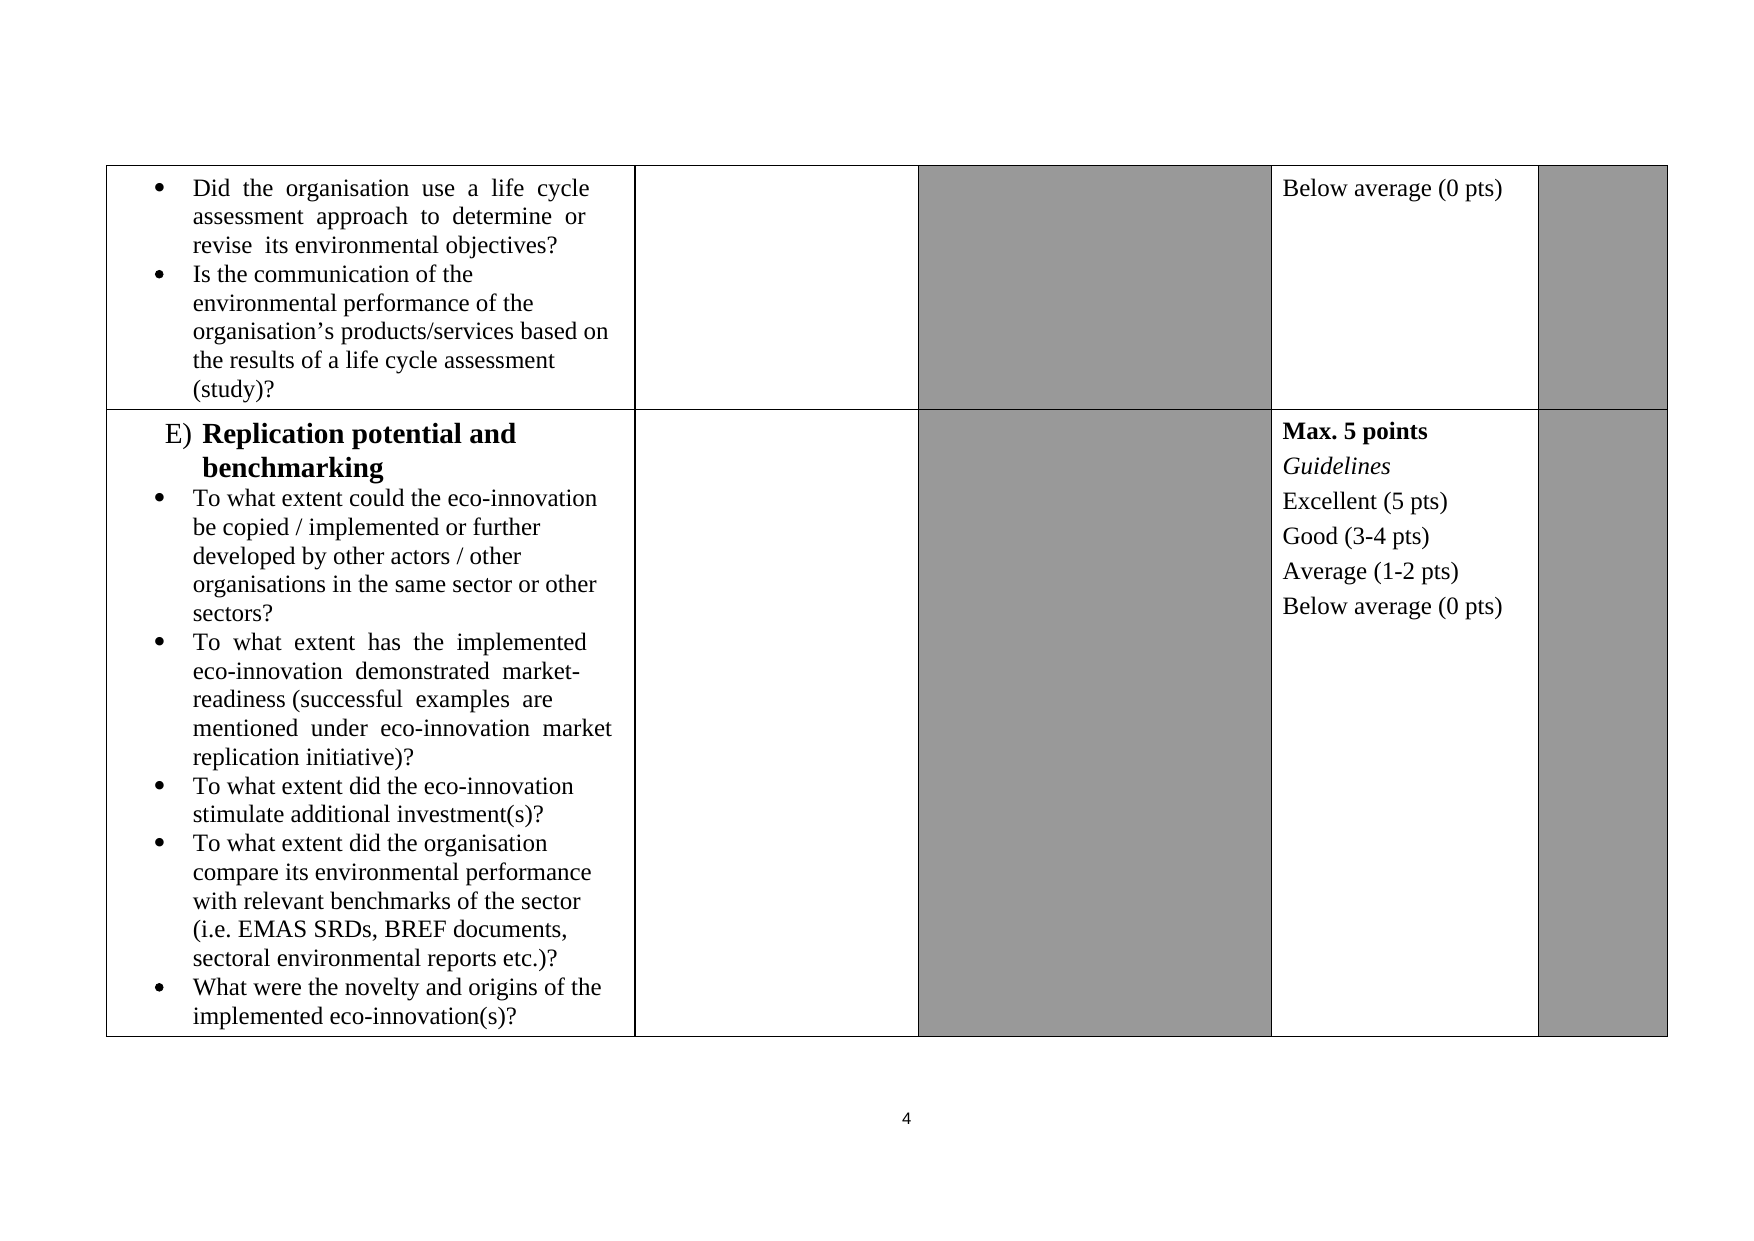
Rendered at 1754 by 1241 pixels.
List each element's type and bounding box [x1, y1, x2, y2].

table_cell [107, 166, 634, 409]
table_cell [107, 410, 634, 1036]
table_cell [636, 166, 918, 409]
table_cell [919, 166, 1271, 409]
table_cell [919, 410, 1271, 1036]
table_cell [636, 410, 918, 1036]
table_cell [1539, 166, 1667, 409]
table_cell [1539, 410, 1667, 1036]
table_cell [1272, 410, 1538, 1036]
table_cell [1272, 166, 1538, 409]
